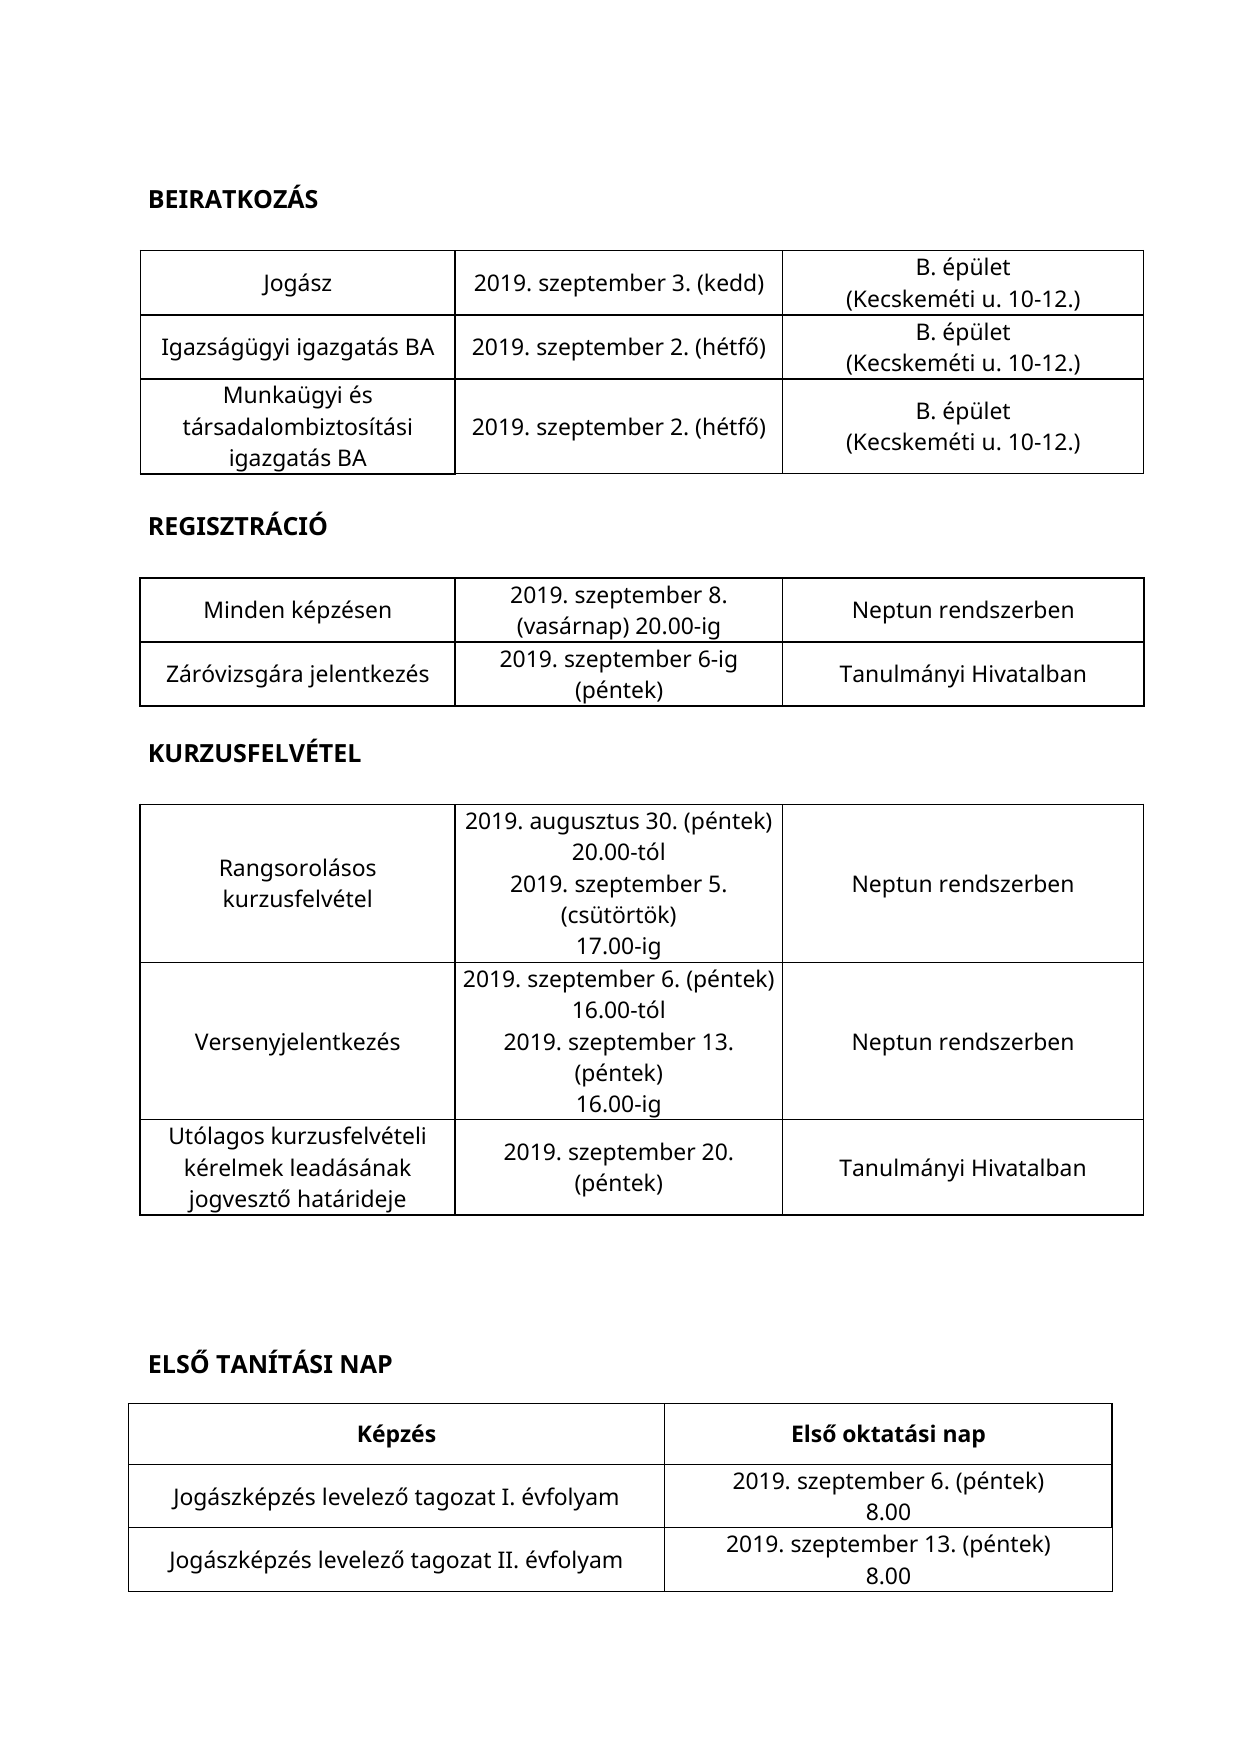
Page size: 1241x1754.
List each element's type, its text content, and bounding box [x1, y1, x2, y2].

table_header Neptun rendszerben [783, 805, 1143, 961]
table_cell 2019. szeptember 6. (péntek) 8.00 [665, 1465, 1111, 1527]
table_header Neptun rendszerben [783, 579, 1143, 641]
subtitle KURZUSFELVÉTEL [148, 735, 1093, 769]
table_cell 2019. szeptember 6-ig (péntek) [456, 643, 782, 705]
table_header 2019. augusztus 30. (péntek) 20.00-tól 2019. szeptember 5. (csütörtök) 17.00-ig [456, 805, 782, 961]
table_header Rangsorolásos kurzusfelvétel [141, 805, 454, 961]
table_cell 2019. szeptember 2. (hétfő) [456, 316, 782, 378]
table_header 2019. szeptember 8. (vasárnap) 20.00-ig [456, 579, 782, 641]
table_cell Tanulmányi Hivatalban [783, 643, 1143, 705]
table_header Minden képzésen [141, 579, 454, 641]
table_header Első oktatási nap [665, 1404, 1111, 1464]
subtitle REGISZTRÁCIÓ [148, 509, 1093, 543]
table_cell 2019. szeptember 20. (péntek) [456, 1120, 782, 1214]
table_header Képzés [129, 1404, 664, 1464]
table_cell Versenyjelentkezés [141, 963, 454, 1119]
table_header B. épület (Kecskeméti u. 10-12.) [783, 251, 1143, 314]
table_cell Igazságügyi igazgatás BA [141, 316, 454, 378]
table_cell Záróvizsgára jelentkezés [141, 643, 454, 705]
table_cell 2019. szeptember 2. (hétfő) [456, 380, 782, 473]
subtitle ELSŐ TANÍTÁSI NAP [148, 1346, 1093, 1381]
table_cell Munkaügyi és társadalombiztosítási igazgatás BA [141, 380, 454, 473]
table_cell B. épület (Kecskeméti u. 10-12.) [783, 380, 1143, 473]
table_header Jogász [141, 251, 454, 314]
table_cell B. épület (Kecskeméti u. 10-12.) [783, 316, 1143, 378]
table_cell Neptun rendszerben [783, 963, 1143, 1119]
subtitle BEIRATKOZÁS [148, 182, 1093, 216]
table_cell 2019. szeptember 6. (péntek) 16.00-tól 2019. szeptember 13. (péntek) 16.00-ig [456, 963, 782, 1119]
table_cell Utólagos kurzusfelvételi kérelmek leadásának jogvesztő határideje [141, 1120, 454, 1214]
table_cell Jogászképzés levelező tagozat I. évfolyam [129, 1465, 664, 1527]
table_cell Tanulmányi Hivatalban [783, 1120, 1143, 1214]
table_cell Jogászképzés levelező tagozat II. évfolyam [129, 1528, 664, 1591]
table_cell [665, 1528, 1112, 1591]
table_header 2019. szeptember 3. (kedd) [456, 251, 782, 314]
